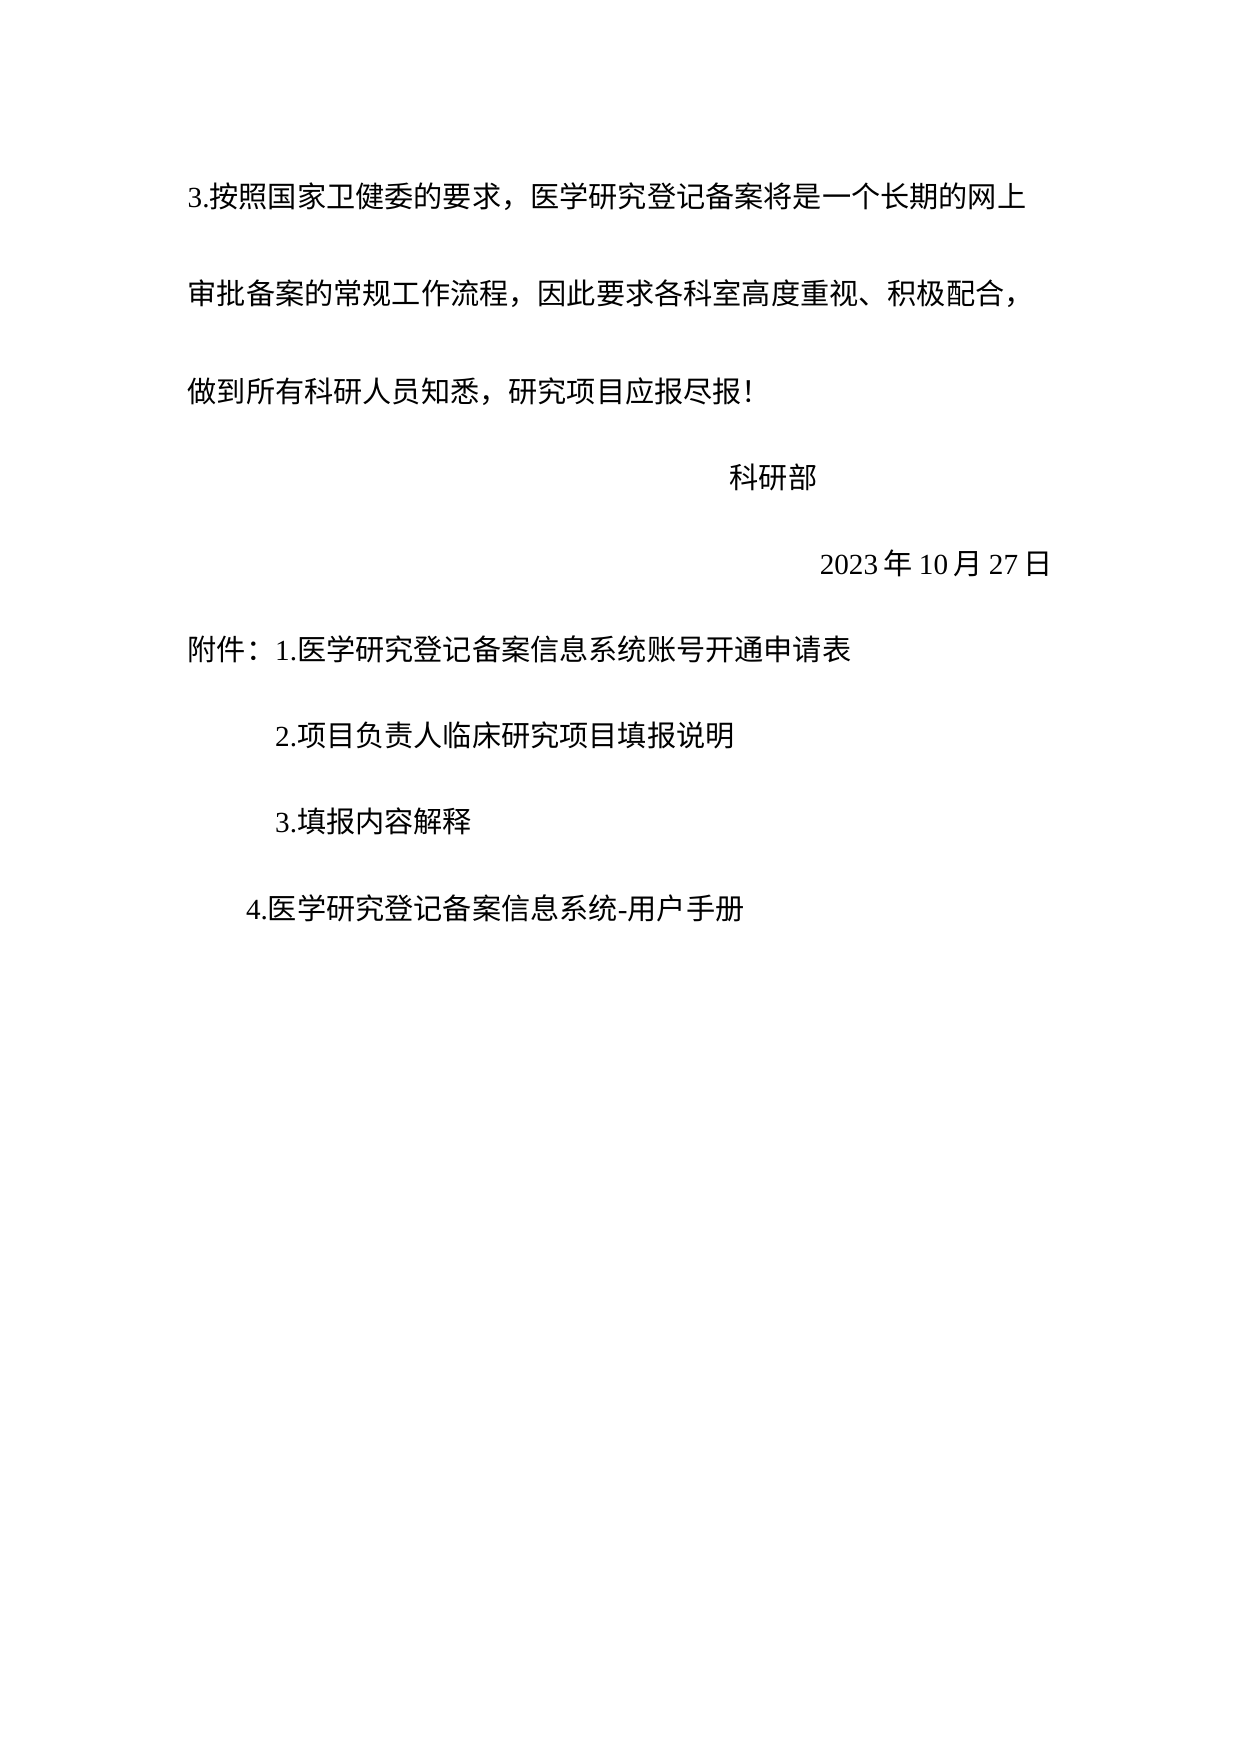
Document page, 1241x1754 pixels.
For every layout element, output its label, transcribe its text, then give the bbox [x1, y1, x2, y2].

text 3.按照国家卫健委的要求，医学研究登记备案将是一个长期的网上审批备案的常规工作流程，因此要求各科室高度重视、积极配合，做到所有科研人员知悉，研究项目应报尽报！ [187, 162, 1053, 422]
list 2023年10月27日 [187, 529, 1053, 594]
list 2.项目负责人临床研究项目填报说明 [187, 702, 1053, 767]
list 4.医学研究登记备案信息系统-用户手册 [187, 874, 1053, 939]
list 附件：1.医学研究登记备案信息系统账号开通申请表 [187, 615, 1053, 680]
list 科研部 [187, 443, 1053, 508]
list 3.填报内容解释 [187, 788, 1053, 853]
